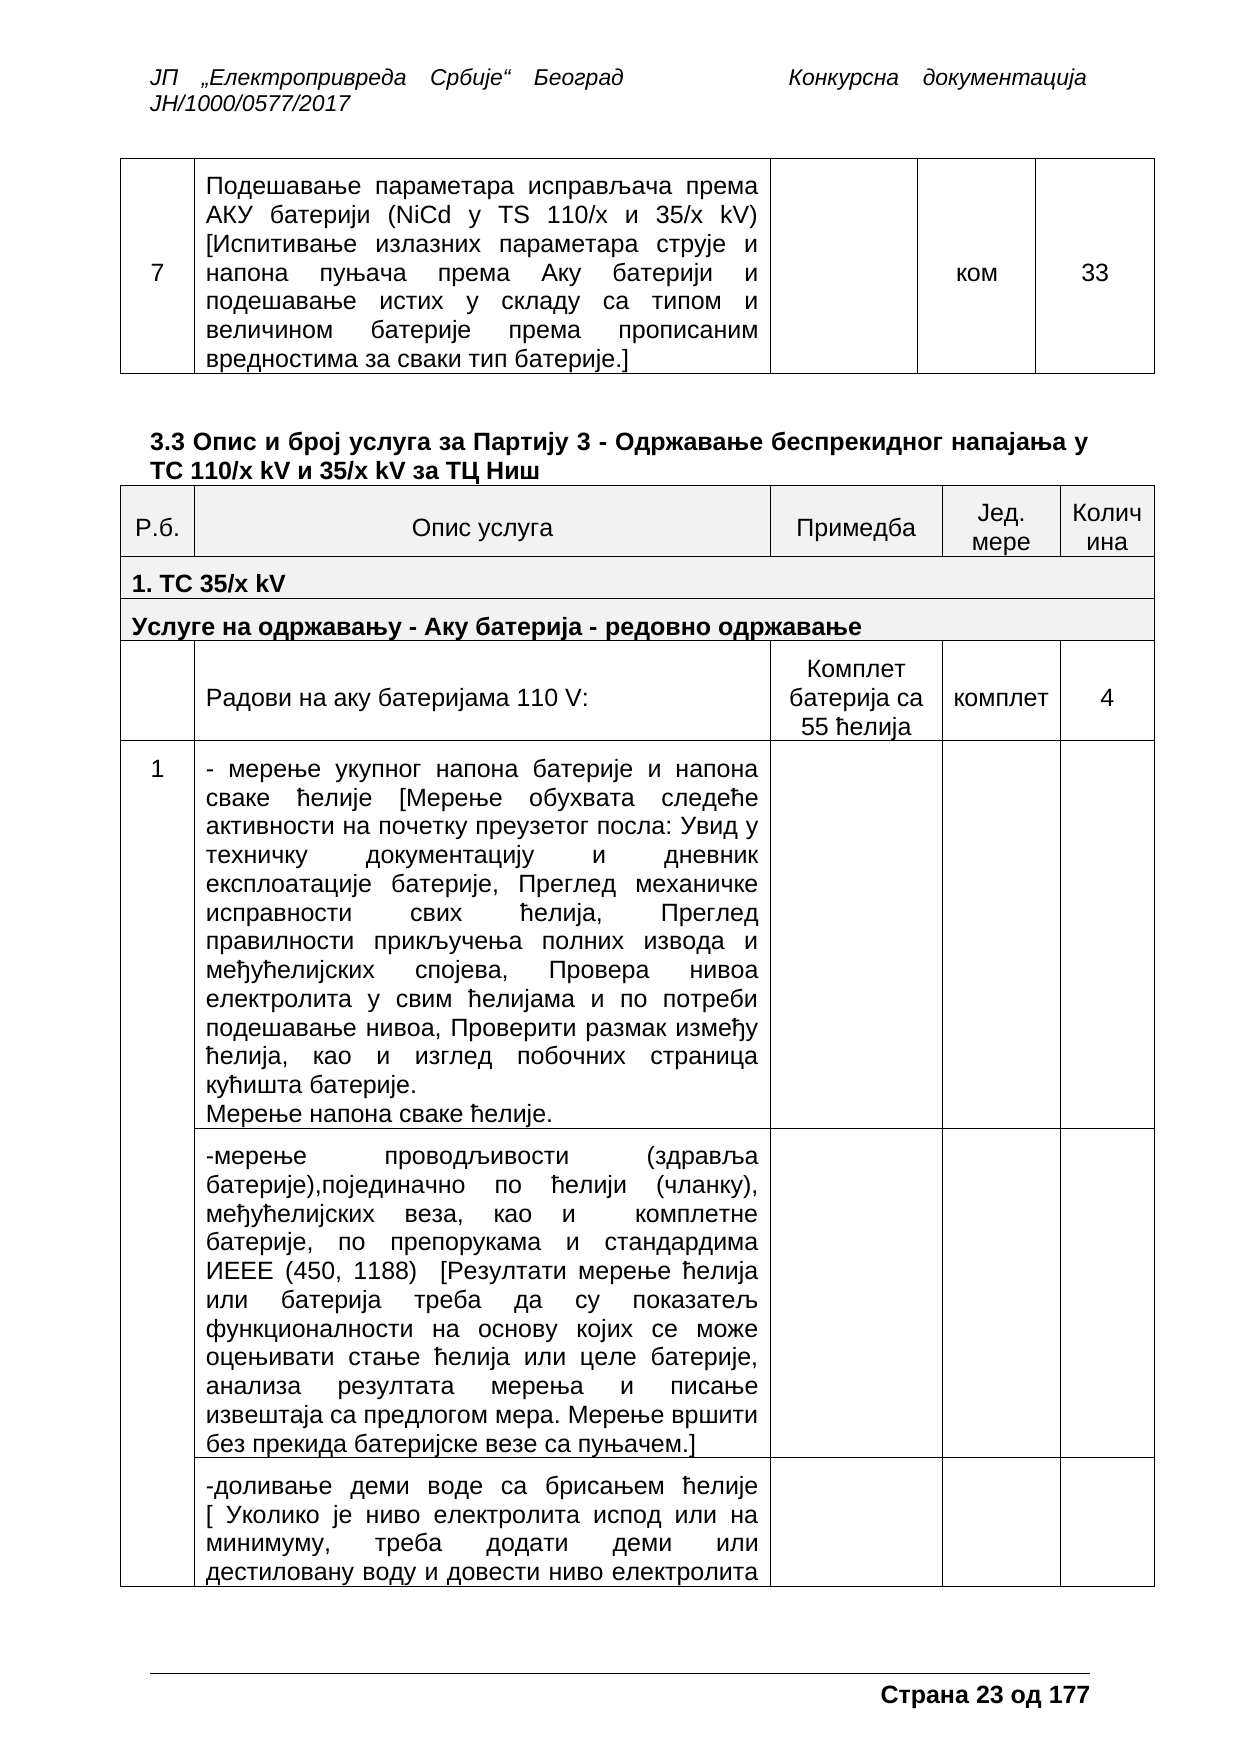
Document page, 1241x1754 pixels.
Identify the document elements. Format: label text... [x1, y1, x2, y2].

text 3.3 Опис и број услуга за Партију 3 - Oдржавањe беспрекидног напајања у ТС 110/x kV и 35/x kV за ТЦ Ниш [150, 427, 1090, 485]
table_cell Подешавање параметара исправљача према АКУ батерији (NiCd у TS 110/x и 35/x kV) [Испитивање излазних параметара струје и напона пуњача према Аку батерији и подешавање истих у складу са типом и величином батерије према прописаним вредностима за сваки тип батерије.] [195, 159, 770, 372]
table_header Р.б. [121, 486, 194, 556]
table_cell 4 [1061, 641, 1154, 740]
table_cell 7 [121, 159, 194, 372]
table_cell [195, 1458, 770, 1586]
table_cell [943, 1129, 1060, 1457]
table_cell [771, 1129, 942, 1457]
table_cell [771, 159, 917, 372]
table_cell комплет [943, 641, 1060, 740]
table_cell Услуге на одржавању - Аку батерија - редовно одржавање [121, 599, 1154, 640]
table_cell [1061, 1458, 1154, 1586]
table_cell [943, 741, 1060, 1127]
table_header Јед. мере [943, 486, 1060, 556]
table_cell Комплет батерија са 55 ћелија [771, 641, 942, 740]
table_header Опис услуга [195, 486, 770, 556]
table_cell [771, 741, 942, 1127]
table_cell [771, 1458, 942, 1586]
table_cell ком [918, 159, 1035, 372]
table_cell Радови на аку батеријама 110 V: [195, 641, 770, 740]
table_cell [943, 1458, 1060, 1586]
table_cell - мерење укупног напона батерије и напона сваке ћелије [Мерење обухвата следеће активности на почетку преузетог посла: Увид у техничку документацију и дневник експлоатације батерије, Преглед механичке исправности свих ћелија, Преглед правилности прикључења полних извода и међућелијских спојева, Провера нивоа електролита у свим ћелијама и по потреби подешавање нивоа, Проверити размак између ћелија, као и изглед побочних страница кућишта батерије. Мерење напона сваке ћелије. [195, 741, 770, 1127]
table_cell 33 [1036, 159, 1154, 372]
table_cell -мерење проводљивости (здравља батерије),појединачно по ћелији (чланку), међућелијских веза, као и комплетне батерије, по препорукама и стандардима ИЕЕЕ (450, 1188) [Резултати мерење ћелија или батерија треба да су показатељ функционалности на основу којих се може оцењивати стање ћелија или целе батерије, анализа резултата мерења и писање извештаја са предлогом мера. Мерење вршити без прекида батеријске везе са пуњачем.] [195, 1129, 770, 1457]
table_cell [1061, 741, 1154, 1127]
table_cell 1. ТС 35/х kV [121, 557, 1154, 598]
table_header Примедба [771, 486, 942, 556]
table_cell [1061, 1129, 1154, 1457]
table_header Количина [1061, 486, 1154, 556]
table_cell 1 [121, 741, 194, 1586]
table_cell [121, 641, 194, 740]
